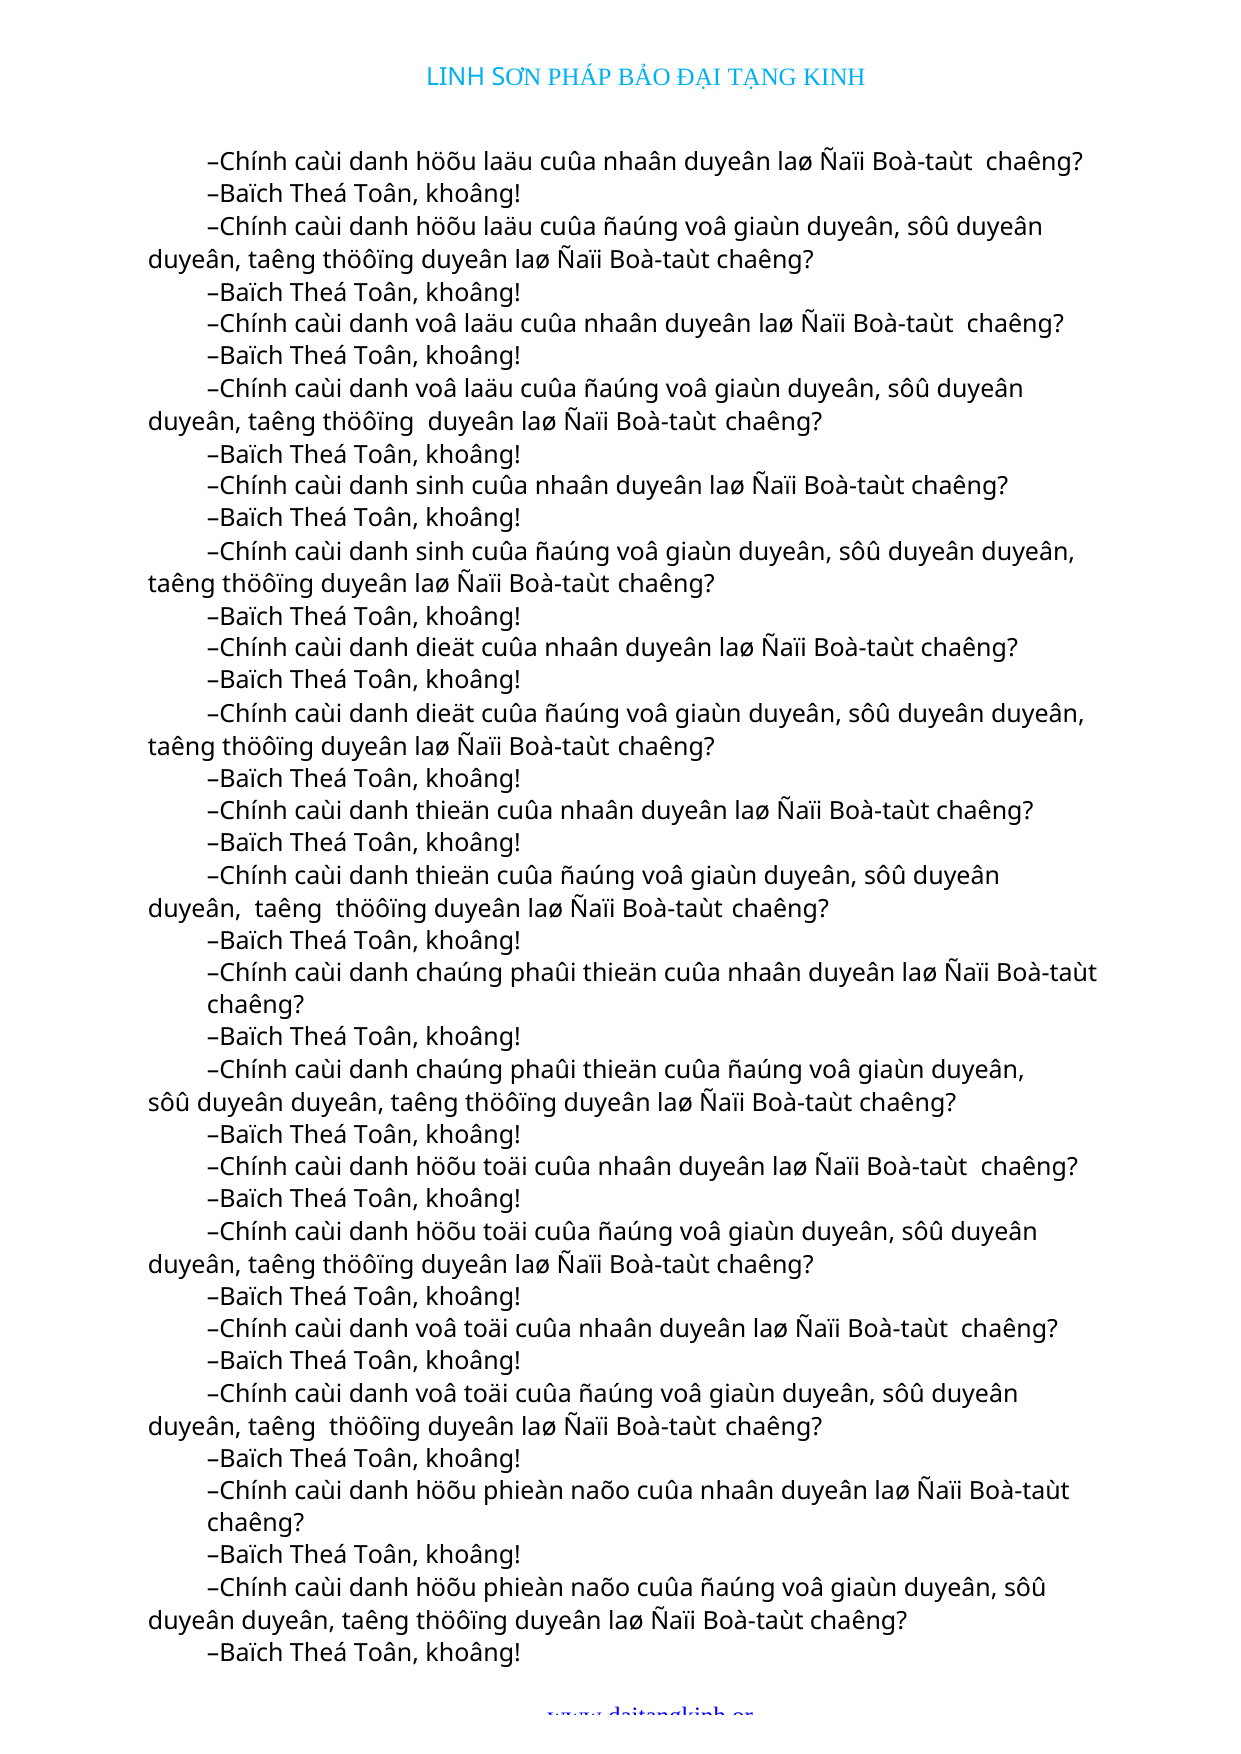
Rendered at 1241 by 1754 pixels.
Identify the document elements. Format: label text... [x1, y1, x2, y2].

text –Baïch Theá Toân, khoâng! [207, 924, 1105, 956]
text –Chính caùi danh voâ toäi cuûa nhaân duyeân laø Ñaïi Boà-taùt chaêng? [207, 1312, 1105, 1344]
text –Chính caùi danh sinh cuûa ñaúng voâ giaùn duyeân, sôû duyeân duyeân, taêng thöôïng duyeân laø Ñaïi Boà-taùt chaêng? [148, 533, 1081, 600]
text –Chính caùi danh höõu laäu cuûa nhaân duyeân laø Ñaïi Boà-taùt chaêng? [207, 145, 1105, 177]
text –Baïch Theá Toân, khoâng! [207, 339, 1105, 371]
text –Chính caùi danh chaúng phaûi thieän cuûa ñaúng voâ giaùn duyeân, sôû duyeân duyeân, taêng thöôïng duyeân laø Ñaïi Boà-taùt chaêng? [148, 1051, 1070, 1118]
text –Chính caùi danh höõu toäi cuûa ñaúng voâ giaùn duyeân, sôû duyeân duyeân, taêng thöôïng duyeân laø Ñaïi Boà-taùt chaêng? [148, 1214, 1070, 1280]
text –Baïch Theá Toân, khoâng! [207, 501, 1105, 533]
text –Chính caùi danh sinh cuûa nhaân duyeân laø Ñaïi Boà-taùt chaêng? [207, 469, 1105, 501]
text –Baïch Theá Toân, khoâng! [207, 177, 1105, 209]
text –Chính caùi danh dieät cuûa ñaúng voâ giaùn duyeân, sôû duyeân duyeân, taêng thöôïng duyeân laø Ñaïi Boà-taùt chaêng? [148, 695, 1087, 762]
text –Chính caùi danh höõu laäu cuûa ñaúng voâ giaùn duyeân, sôû duyeân duyeân, taêng thöôïng duyeân laø Ñaïi Boà-taùt chaêng? [148, 209, 1070, 276]
text –Baïch Theá Toân, khoâng! [207, 1118, 1105, 1150]
text –Baïch Theá Toân, khoâng! [207, 1280, 1105, 1312]
text –Chính caùi danh voâ laäu cuûa ñaúng voâ giaùn duyeân, sôû duyeân duyeân, taêng thöôïng duyeân laø Ñaïi Boà-taùt chaêng? [148, 371, 1070, 438]
text –Baïch Theá Toân, khoâng! [207, 276, 1105, 307]
text –Chính caùi danh höõu toäi cuûa nhaân duyeân laø Ñaïi Boà-taùt chaêng? [207, 1150, 1105, 1182]
text –Baïch Theá Toân, khoâng! [207, 762, 1105, 794]
text –Chính caùi danh höõu phieàn naõo cuûa ñaúng voâ giaùn duyeân, sôû duyeân duyeân, taêng thöôïng duyeân laø Ñaïi Boà-taùt chaêng? [148, 1570, 1070, 1636]
text –Chính caùi danh voâ toäi cuûa ñaúng voâ giaùn duyeân, sôû duyeân duyeân, taêng thöôïng duyeân laø Ñaïi Boà-taùt chaêng? [148, 1376, 1070, 1442]
text –Chính caùi danh thieän cuûa nhaân duyeân laø Ñaïi Boà-taùt chaêng? [207, 794, 1105, 826]
text –Baïch Theá Toân, khoâng! [207, 826, 1105, 857]
text –Baïch Theá Toân, khoâng! [207, 1442, 1105, 1474]
text –Chính caùi danh chaúng phaûi thieän cuûa nhaân duyeân laø Ñaïi Boà-taùt chaêng? [207, 956, 1105, 1019]
text –Baïch Theá Toân, khoâng! [207, 600, 1105, 631]
text –Baïch Theá Toân, khoâng! [207, 1538, 1105, 1569]
text –Baïch Theá Toân, khoâng! [207, 1344, 1105, 1376]
text –Chính caùi danh voâ laäu cuûa nhaân duyeân laø Ñaïi Boà-taùt chaêng? [207, 307, 1105, 339]
text –Baïch Theá Toân, khoâng! [207, 438, 1105, 469]
text –Chính caùi danh thieän cuûa ñaúng voâ giaùn duyeân, sôû duyeân duyeân, taêng thöôïng duyeân laø Ñaïi Boà-taùt chaêng? [148, 857, 1070, 924]
text –Chính caùi danh dieät cuûa nhaân duyeân laø Ñaïi Boà-taùt chaêng? [207, 631, 1105, 663]
text –Chính caùi danh höõu phieàn naõo cuûa nhaân duyeân laø Ñaïi Boà-taùt chaêng? [207, 1474, 1105, 1538]
text –Baïch Theá Toân, khoâng! [207, 1019, 1105, 1051]
text –Baïch Theá Toân, khoâng! [207, 1182, 1105, 1213]
text –Baïch Theá Toân, khoâng! [207, 1636, 1105, 1668]
text –Baïch Theá Toân, khoâng! [207, 663, 1105, 695]
